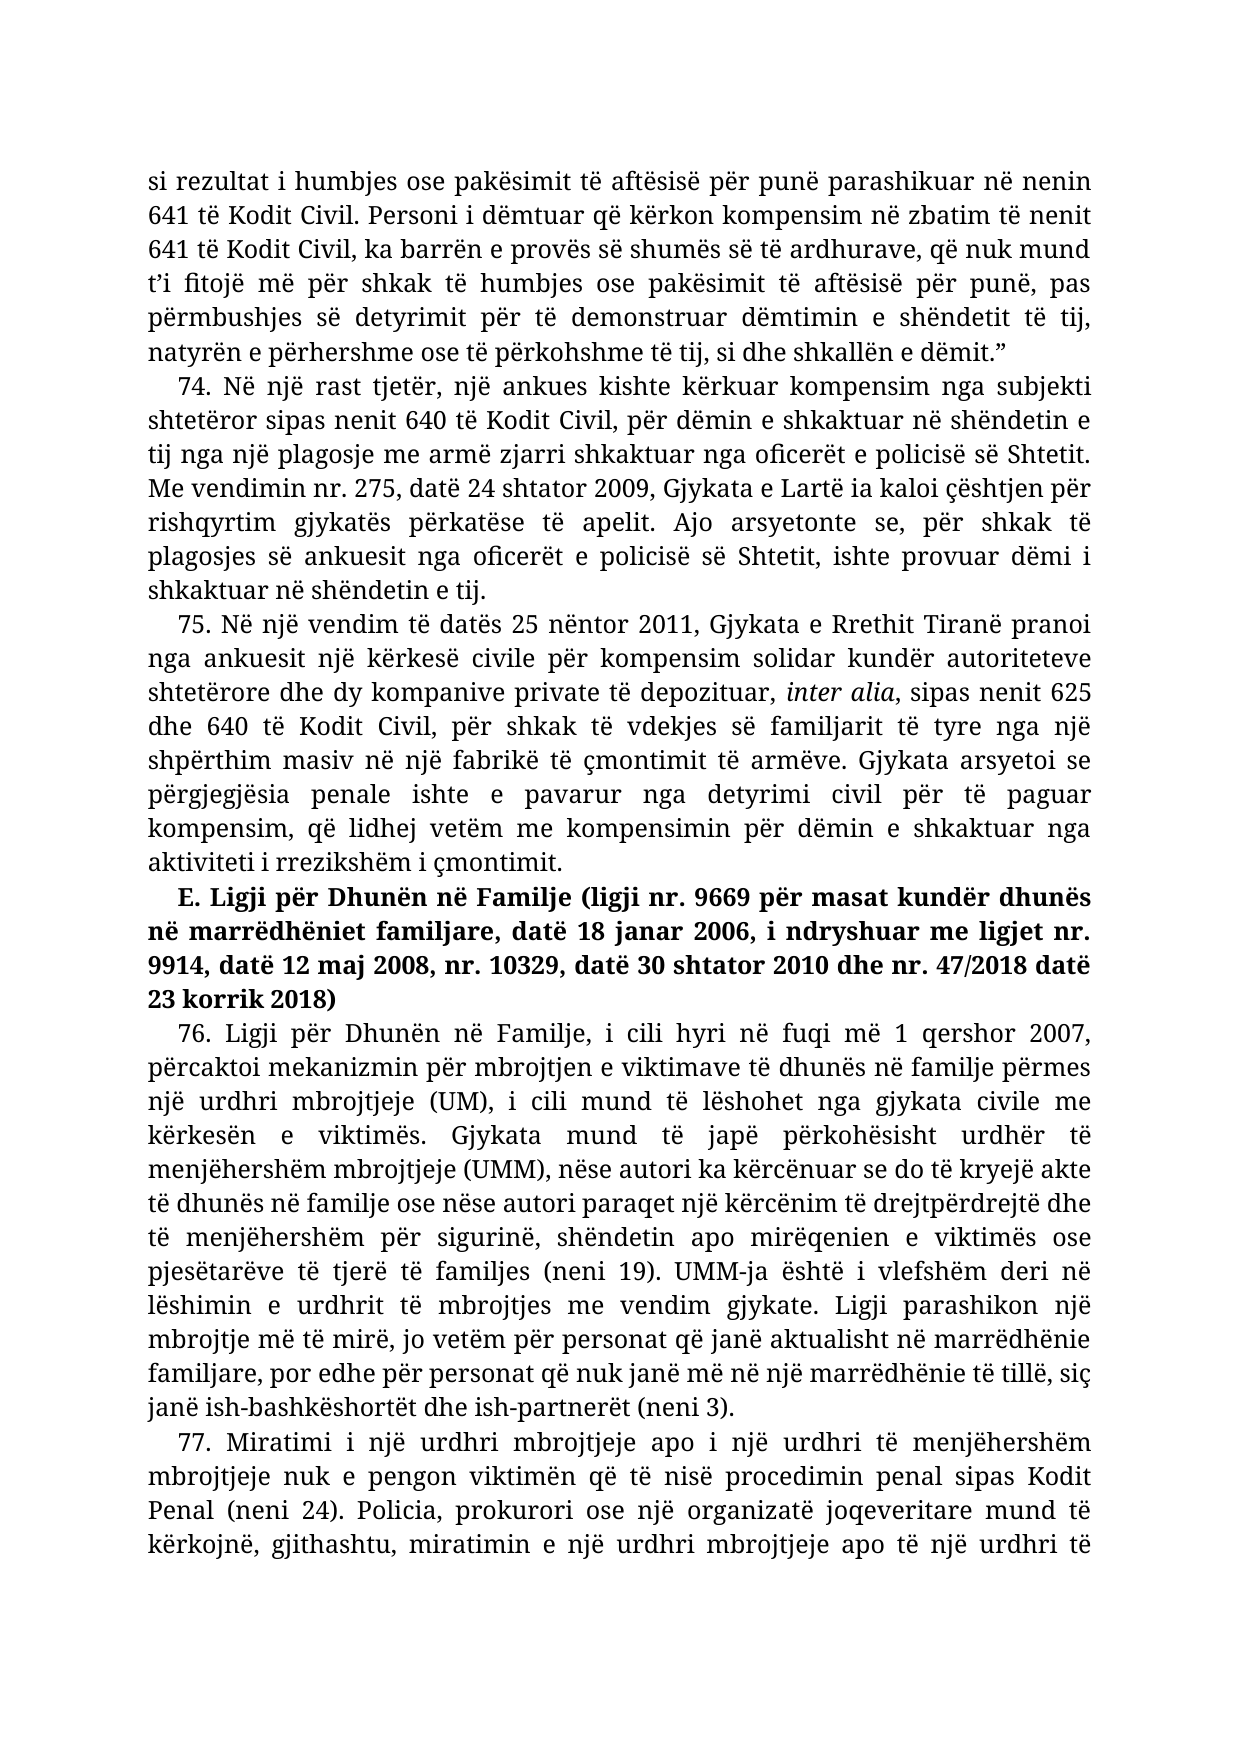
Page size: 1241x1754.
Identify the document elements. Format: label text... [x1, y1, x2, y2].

text 74. Në një rast tjetër, një ankues kishte kërkuar kompensim nga subjekti shtetëror sipas nenit 640 të Kodit Civil, për dëmin e shkaktuar në shëndetin e tij nga një plagosje me armë zjarri shkaktuar nga oficerët e policisë së Shtetit. Me vendimin nr. 275, datë 24 shtator 2009, Gjykata e Lartë ia kaloi çështjen për rishqyrtim gjykatës përkatëse të apelit. Ajo arsyetonte se, për shkak të plagosjes së ankuesit nga oficerët e policisë së Shtetit, ishte provuar dëmi i shkaktuar në shëndetin e tij. [148, 368, 1092, 607]
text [148, 164, 1092, 368]
text 76. Ligji për Dhunën në Familje, i cili hyri në fuqi më 1 qershor 2007, përcaktoi mekanizmin për mbrojtjen e viktimave të dhunës në familje përmes një urdhri mbrojtjeje (UM), i cili mund të lëshohet nga gjykata civile me kërkesën e viktimës. Gjykata mund të japë përkohësisht urdhër të menjëhershëm mbrojtjeje (UMM), nëse autori ka kërcënuar se do të kryejë akte të dhunës në familje ose nëse autori paraqet një kërcënim të drejtpërdrejtë dhe të menjëhershëm për sigurinë, shëndetin apo mirëqenien e viktimës ose pjesëtarëve të tjerë të familjes (neni 19). UMM-ja është i vlefshëm deri në lëshimin e urdhrit të mbrojtjes me vendim gjykate. Ligji parashikon një mbrojtje më të mirë, jo vetëm për personat që janë aktualisht në marrëdhënie familjare, por edhe për personat që nuk janë më në një marrëdhënie të tillë, siç janë ish-bashkëshortët dhe ish-partnerët (neni 3). [148, 1015, 1092, 1424]
text E. Ligji për Dhunën në Familje (ligji nr. 9669 për masat kundër dhunës në marrëdhëniet familjare, datë 18 janar 2006, i ndryshuar me ligjet nr. 9914, datë 12 maj 2008, nr. 10329, datë 30 shtator 2010 dhe nr. 47/2018 datë 23 korrik 2018) [148, 879, 1092, 1015]
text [148, 1424, 1092, 1560]
text 75. Në një vendim të datës 25 nëntor 2011, Gjykata e Rrethit Tiranë pranoi nga ankuesit një kërkesë civile për kompensim solidar kundër autoriteteve shtetërore dhe dy kompanive private të depozituar, inter alia, sipas nenit 625 dhe 640 të Kodit Civil, për shkak të vdekjes së familjarit të tyre nga një shpërthim masiv në një fabrikë të çmontimit të armëve. Gjykata arsyetoi se përgjegjësia penale ishte e pavarur nga detyrimi civil për të paguar kompensim, që lidhej vetëm me kompensimin për dëmin e shkaktuar nga aktiviteti i rrezikshëm i çmontimit. [148, 607, 1092, 879]
